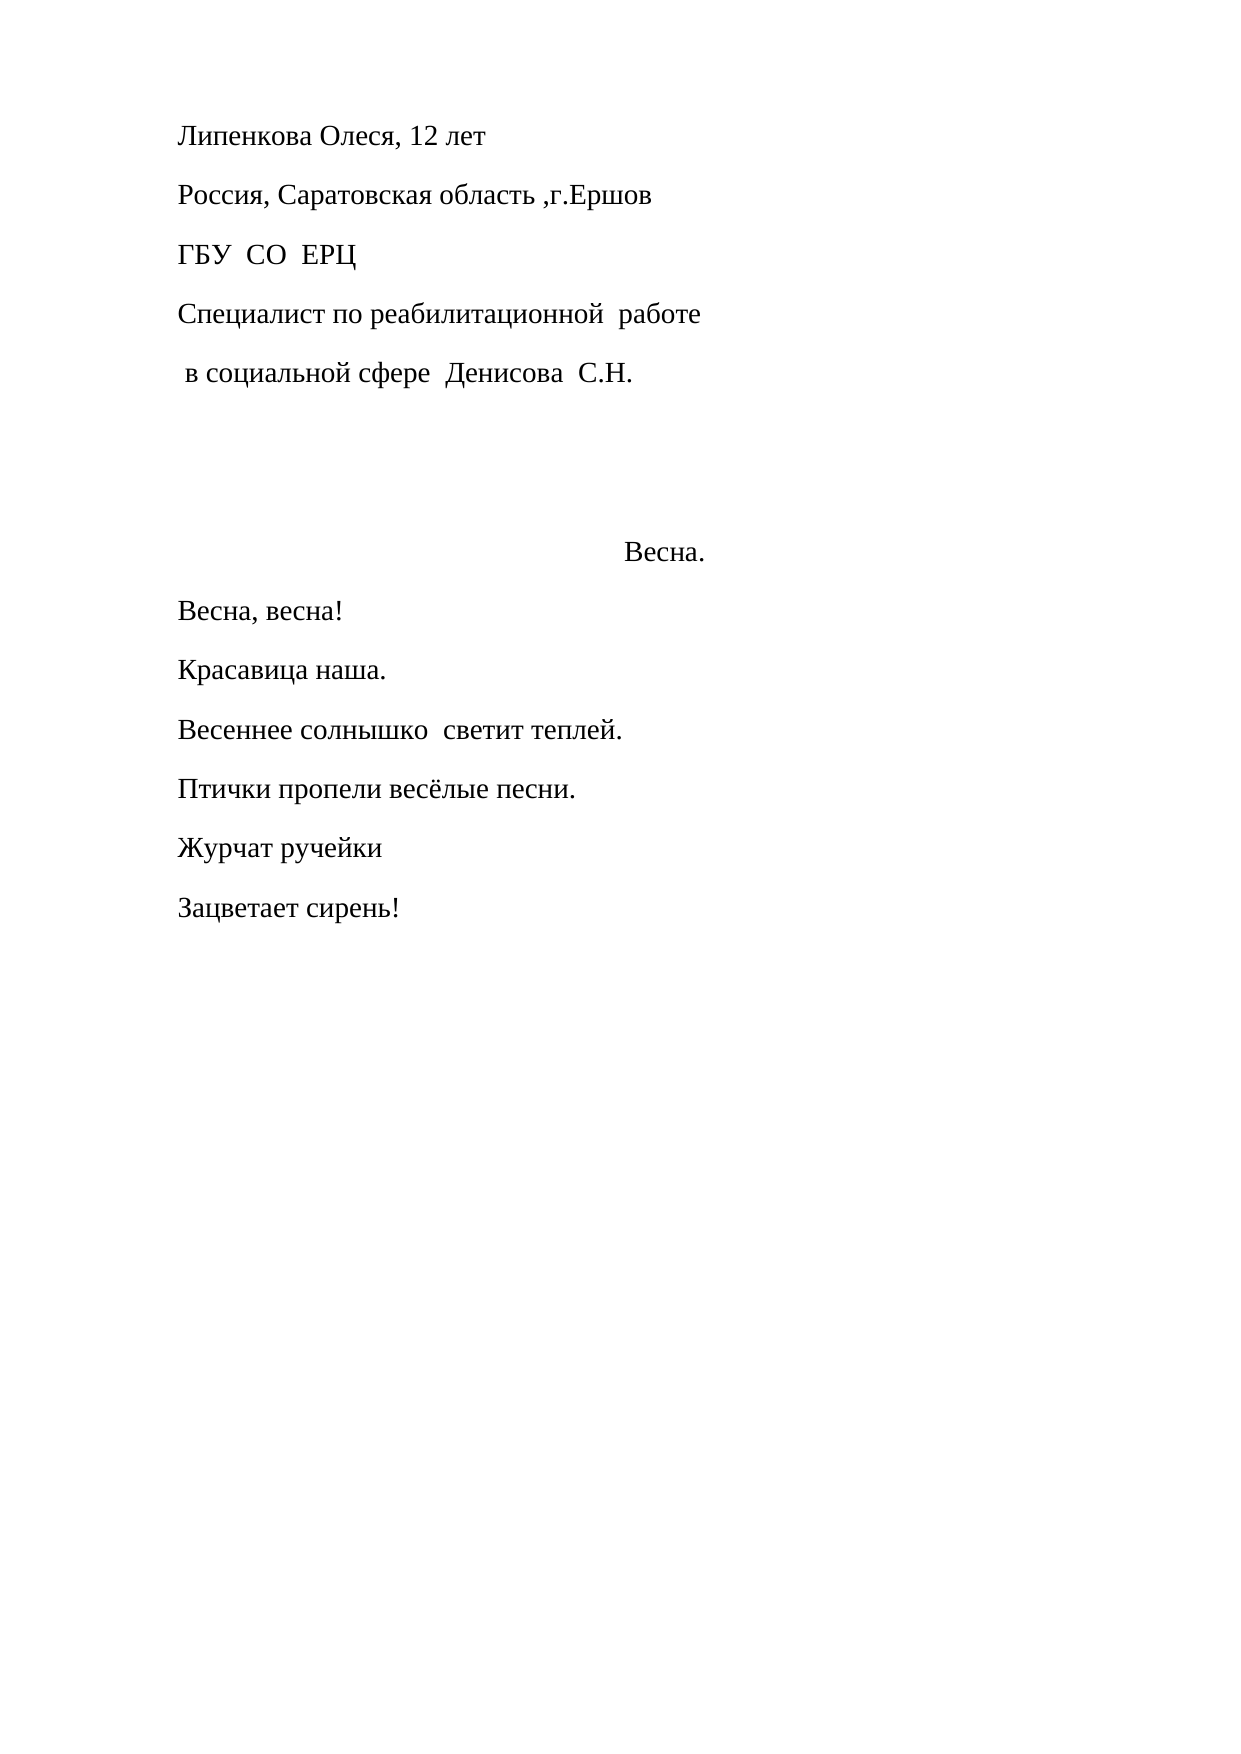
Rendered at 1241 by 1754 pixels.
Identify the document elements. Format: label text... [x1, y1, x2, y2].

text Красавица наша. [177, 652, 1152, 686]
text Липенкова Олеся, 12 лет [177, 118, 1152, 152]
text Зацветает сирень! [177, 890, 1152, 923]
text Птички пропели весёлые песни. [177, 771, 1152, 805]
text Журчат ручейки [177, 831, 1152, 864]
text в социальной сфере Денисова С.Н. [177, 356, 1152, 389]
text Весна, весна! [177, 593, 1152, 627]
text Весеннее солнышко светит теплей. [177, 712, 1152, 745]
text Специалист по реабилитационной работе [177, 296, 1152, 330]
text Россия, Саратовская область ,г.Ершов [177, 177, 1152, 211]
text ГБУ СО ЕРЦ [177, 237, 1152, 270]
text Весна. [177, 534, 1152, 567]
